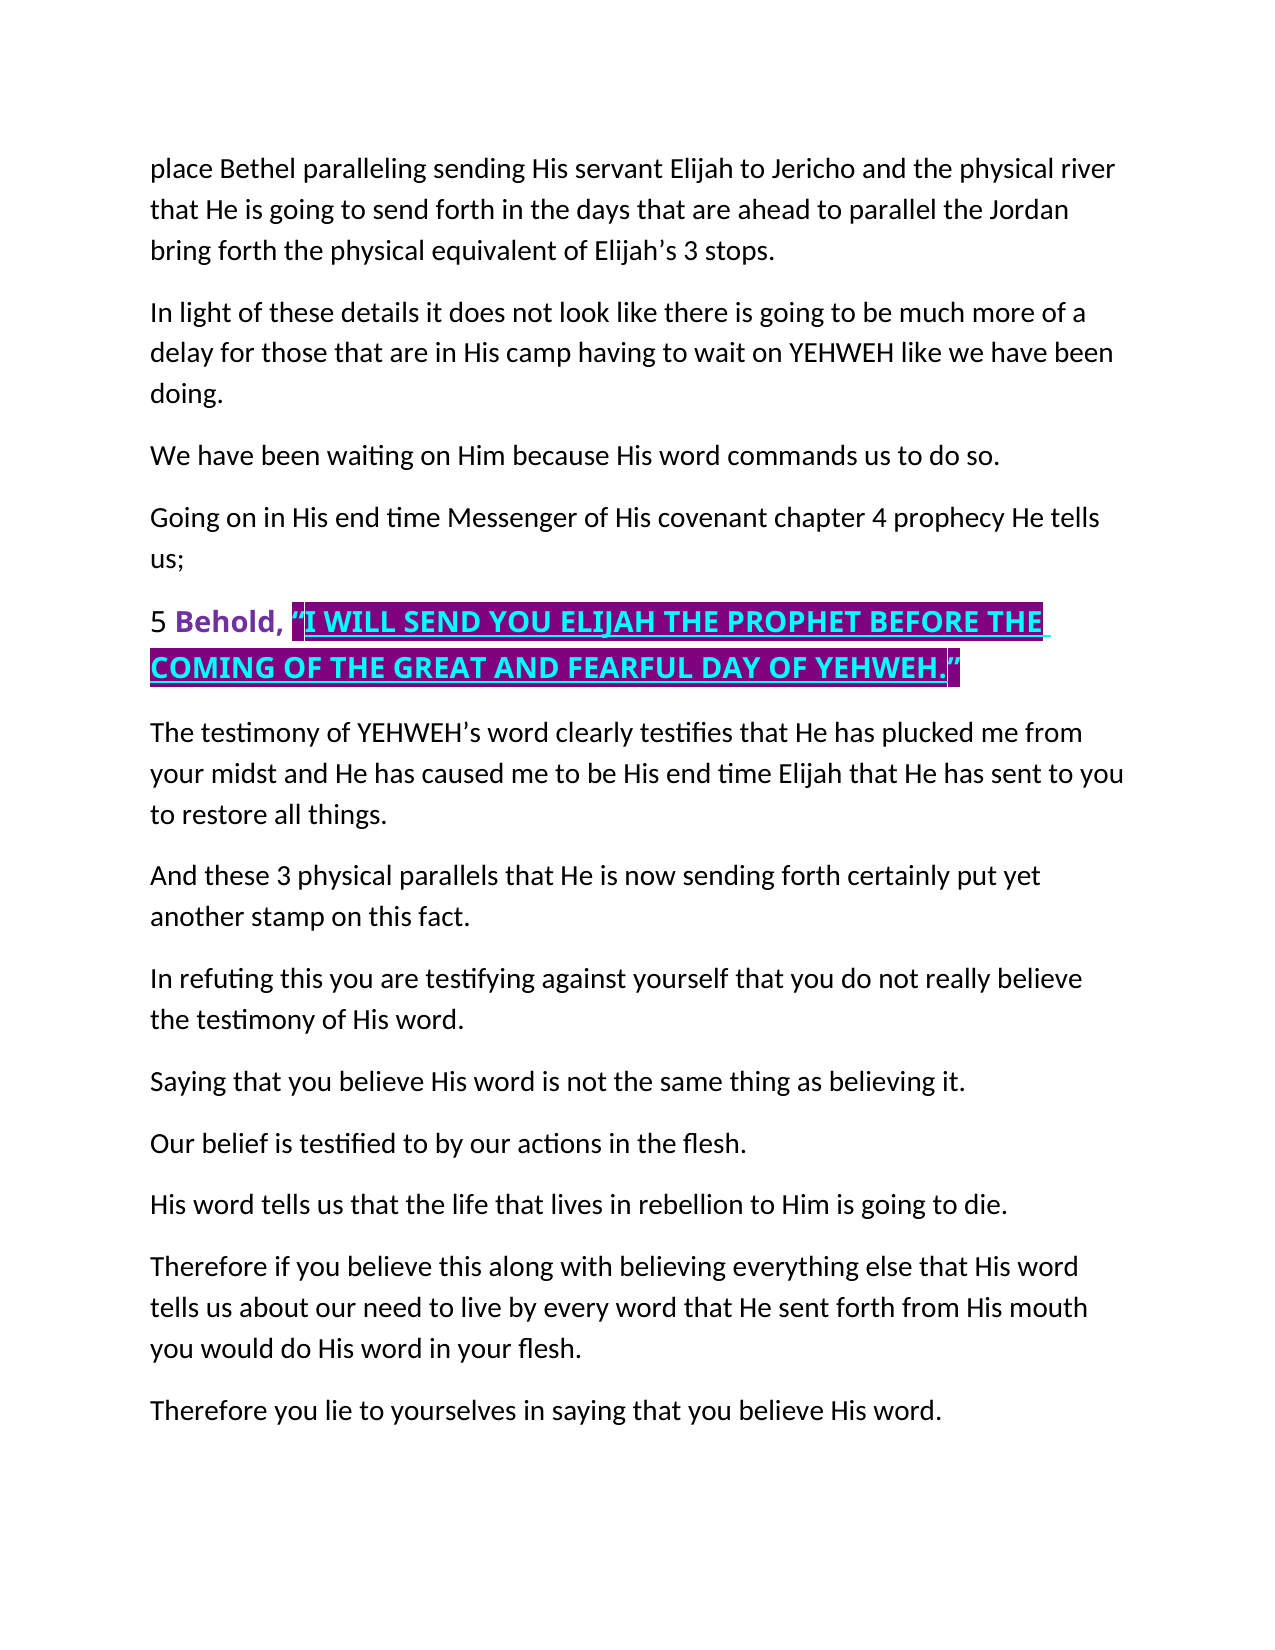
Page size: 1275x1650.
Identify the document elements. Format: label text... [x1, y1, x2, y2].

text In refuting this you are testifying against yourself that you do not really believe the testimony of His word. [150, 960, 1125, 1037]
text Therefore if you believe this along with believing everything else that His word tells us about our need to live by every word that He sent forth from His mouth you would do His word in your flesh. [150, 1248, 1125, 1366]
text 5 Behold, “I WILL SEND YOU ELIJAH THE PROPHET BEFORE THE COMING OF THE GREAT AND FEARFUL DAY OF YEHWEH.” [150, 602, 1125, 687]
text Saying that you believe His word is not the same thing as believing it. [150, 1063, 1125, 1098]
text We have been waiting on Him because His word commands us to do so. [150, 437, 1125, 473]
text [150, 150, 1125, 267]
text Going on in His end time Messenger of His covenant chapter 4 prophecy He tells us; [150, 499, 1125, 576]
text Our belief is testified to by our actions in the flesh. [150, 1125, 1125, 1160]
text And these 3 physical parallels that He is now sending forth certainly put yet another stamp on this fact. [150, 857, 1125, 934]
text The testimony of YEHWEH’s word clearly testifies that He has plucked me from your midst and He has caused me to be His end time Elijah that He has sent to you to restore all things. [150, 714, 1125, 831]
text His word tells us that the life that lives in rebellion to Him is going to die. [150, 1186, 1125, 1222]
text In light of these details it does not look like there is going to be much more of a delay for those that are in His camp having to wait on YEHWEH like we have been doing. [150, 294, 1125, 411]
text Therefore you lie to yourselves in saying that you believe His word. [150, 1392, 1125, 1427]
